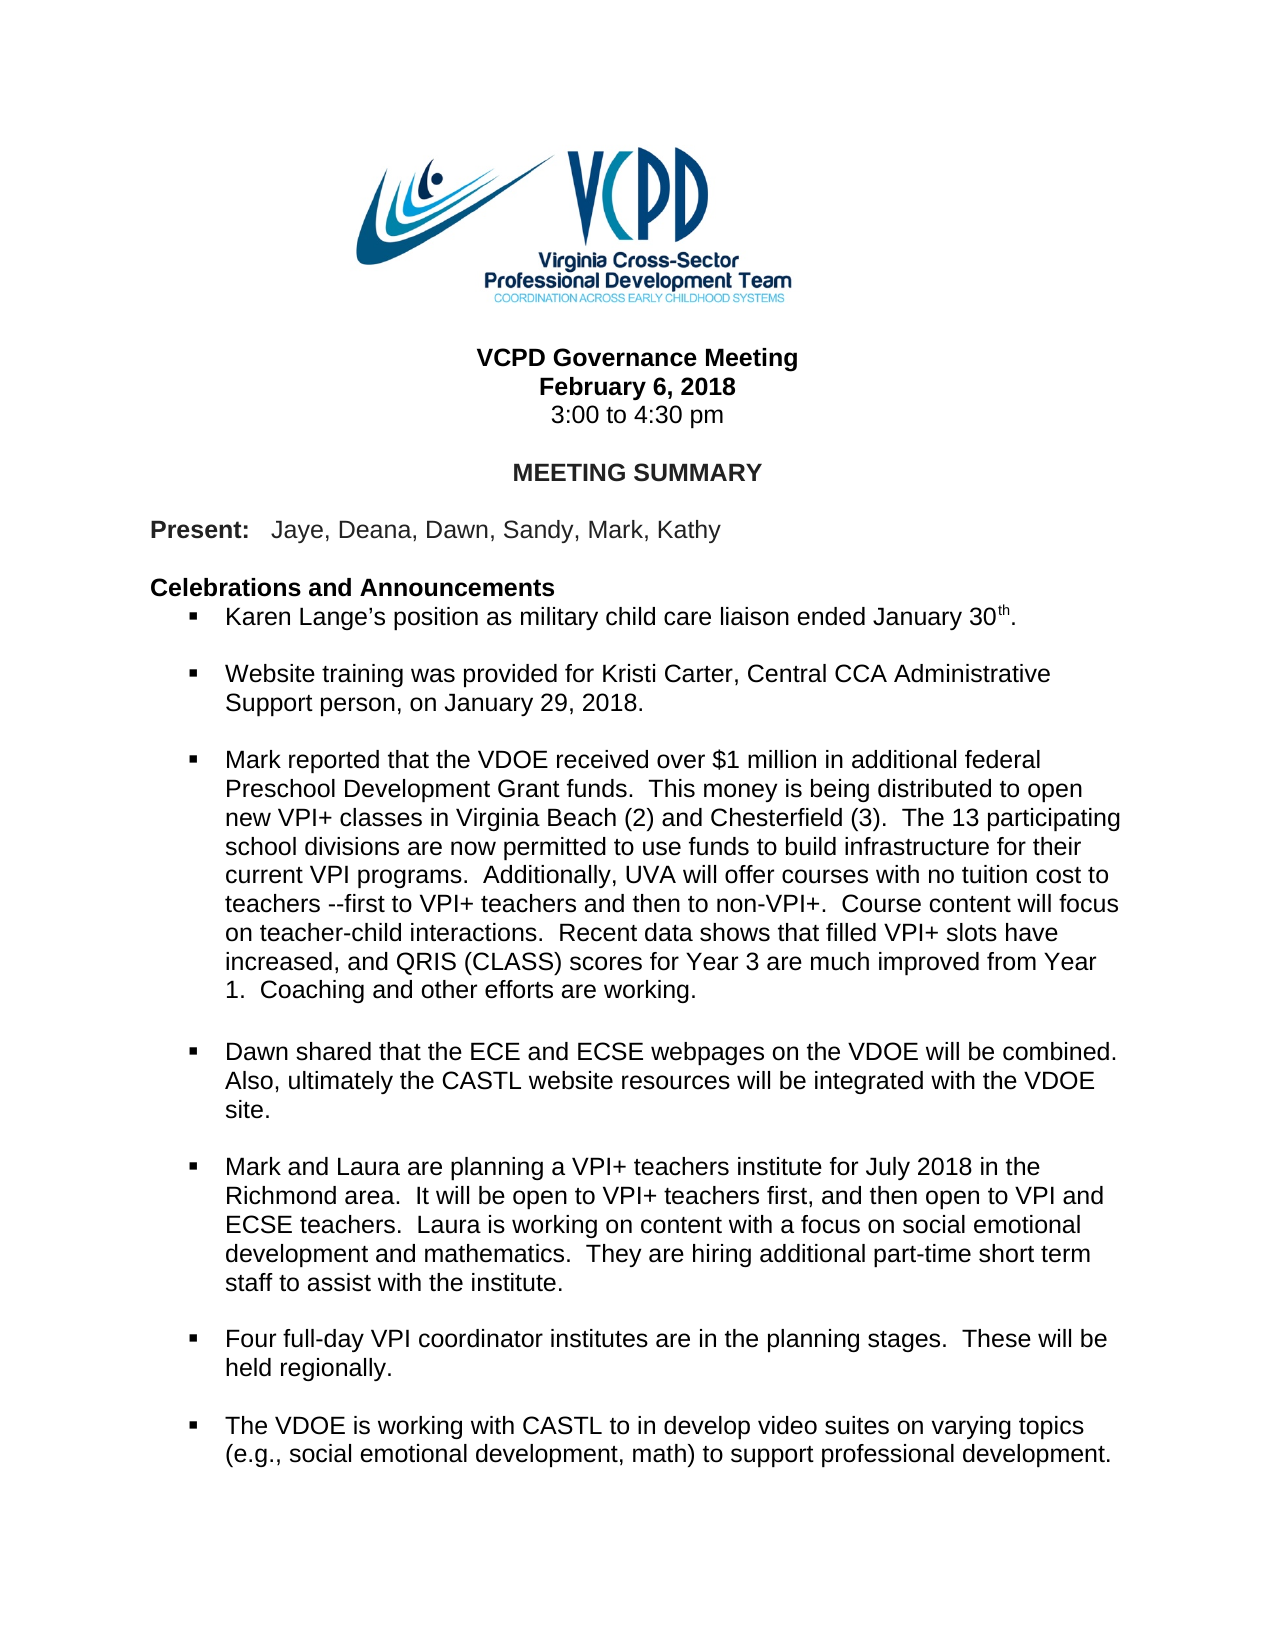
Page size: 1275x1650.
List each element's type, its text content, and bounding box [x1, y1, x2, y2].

list Four full-day VPI coordinator institutes are in the planning stages. These will be held regionally. [187, 1324, 1125, 1382]
list The VDOE is working with CASTL to in develop video suites on varying topics (e.g., social emotional development, math) to support professional development. [187, 1411, 1125, 1468]
picture [339, 135, 808, 315]
text MEETING SUMMARY [150, 458, 1125, 486]
text Present: Jaye, Deana, Dawn, Sandy, Mark, Kathy [150, 515, 1125, 544]
list Karen Lange’s position as military child care liaison ended January 30th. [187, 601, 1125, 630]
text 3:00 to 4:30 pm [150, 400, 1125, 429]
text February 6, 2018 [150, 371, 1125, 400]
text Celebrations and Announcements [150, 573, 1125, 601]
list Mark reported that the VDOE received over $1 million in additional federal Preschool Development Grant funds. This money is being distributed to open new VPI+ classes in Virginia Beach (2) and Chesterfield (3). The 13 participating school divisions are now permitted to use funds to build infrastructure for their current VPI programs. Additionally, UVA will offer courses with no tuition cost to teachers --first to VPI+ teachers and then to non-VPI+. Course content will focus on teacher-child interactions. Recent data shows that filled VPI+ slots have increased, and QRIS (CLASS) scores for Year 3 are much improved from Year 1. Coaching and other efforts are working. [187, 745, 1125, 1004]
text VCPD Governance Meeting [150, 343, 1125, 371]
list Dawn shared that the ECE and ECSE webpages on the VDOE will be combined. Also, ultimately the CASTL website resources will be integrated with the VDOE site. [187, 1037, 1125, 1124]
list Mark and Laura are planning a VPI+ teachers institute for July 2018 in the Richmond area. It will be open to VPI+ teachers first, and then open to VPI and ECSE teachers. Laura is working on content with a focus on social emotional development and mathematics. They are hiring additional part-time short term staff to assist with the institute. [187, 1152, 1125, 1296]
list Website training was provided for Kristi Carter, Central CCA Administrative Support person, on January 29, 2018. [187, 659, 1125, 717]
